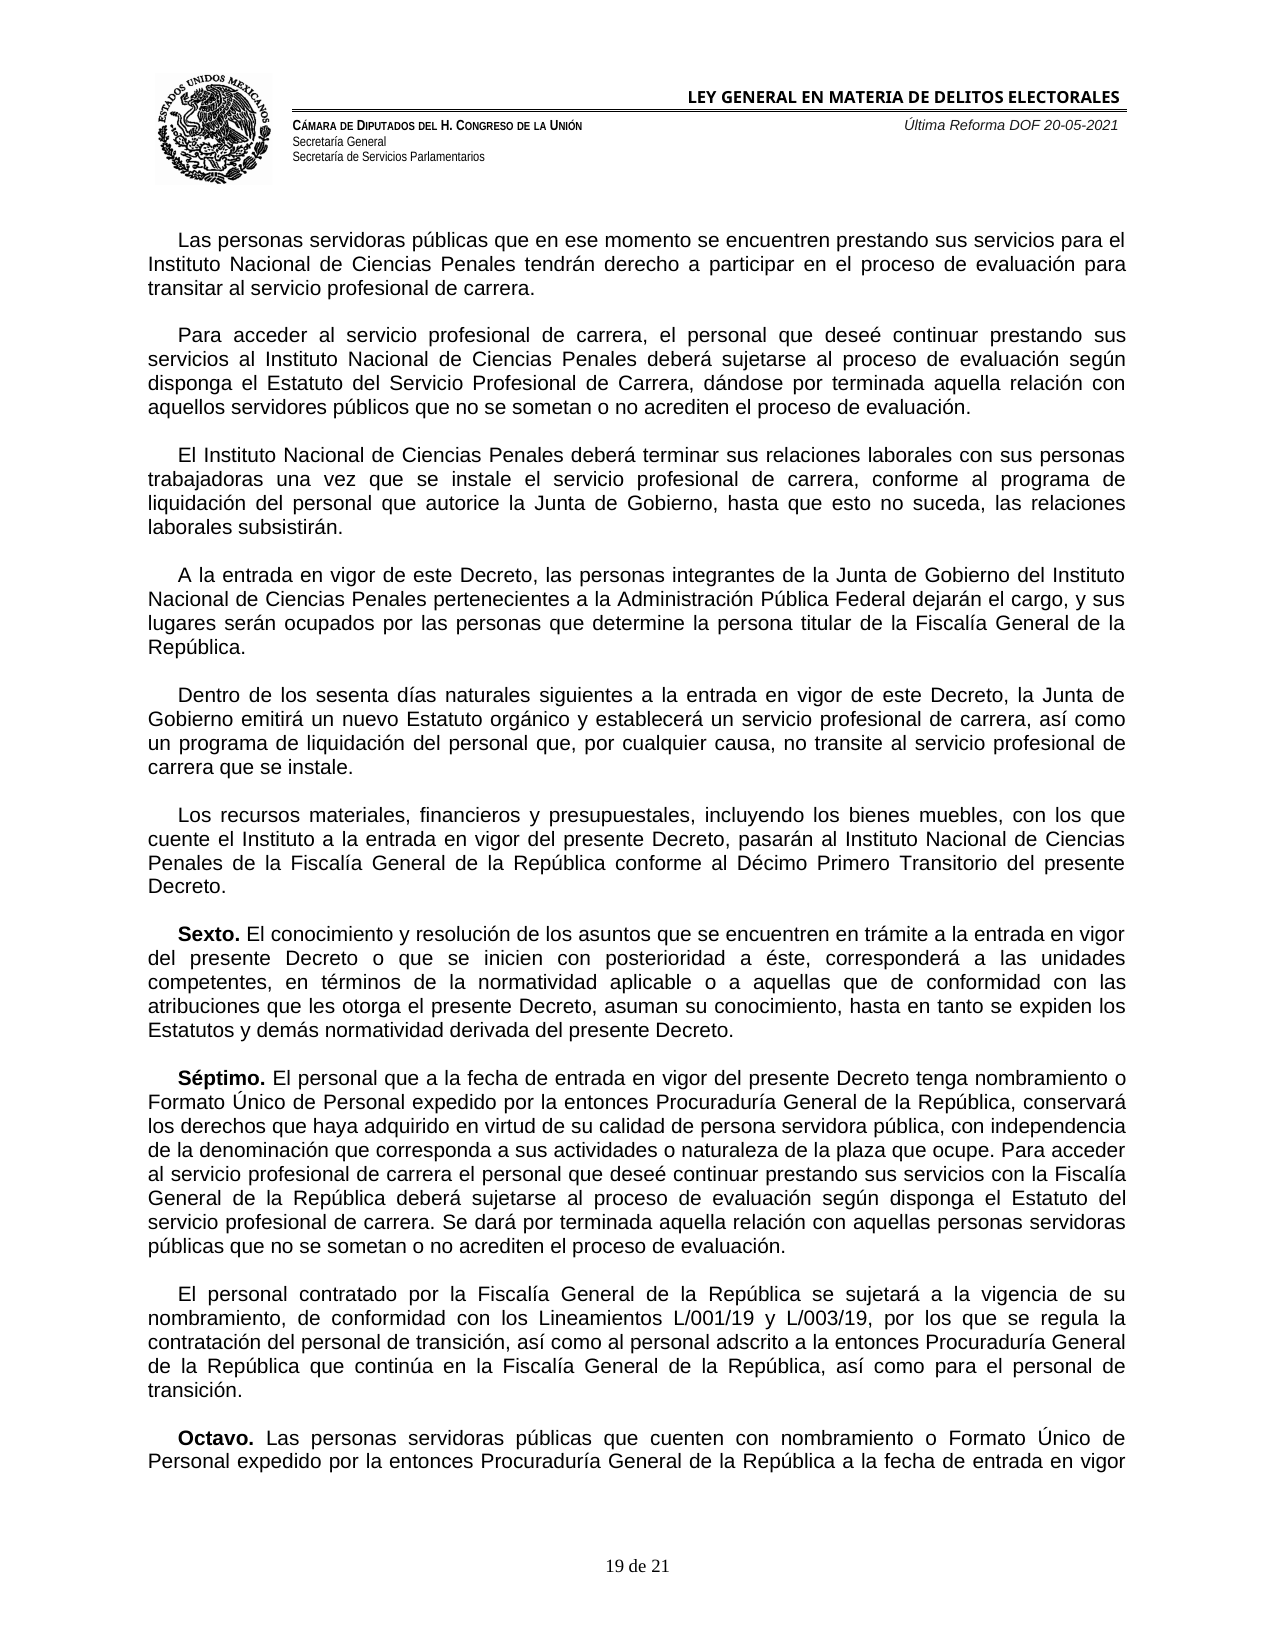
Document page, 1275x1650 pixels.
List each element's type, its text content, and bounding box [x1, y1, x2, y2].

text Dentro de los sesenta días naturales siguientes a la entrada en vigor de este Decreto, la Junta de Gobierno emitirá un nuevo Estatuto orgánico y establecerá un servicio profesional de carrera, así como un programa de liquidación del personal que, por cualquier causa, no transite al servicio profesional de carrera que se instale. [148, 683, 1127, 778]
text A la entrada en vigor de este Decreto, las personas integrantes de la Junta de Gobierno del Instituto Nacional de Ciencias Penales pertenecientes a la Administración Pública Federal dejarán el cargo, y sus lugares serán ocupados por las personas que determine la persona titular de la Fiscalía General de la República. [148, 563, 1127, 659]
text Sexto. El conocimiento y resolución de los asuntos que se encuentren en trámite a la entrada en vigor del presente Decreto o que se inicien con posterioridad a éste, corresponderá a las unidades competentes, en términos de la normatividad aplicable o a aquellas que de conformidad con las atribuciones que les otorga el presente Decreto, asuman su conocimiento, hasta en tanto se expiden los Estatutos y demás normatividad derivada del presente Decreto. [148, 922, 1127, 1042]
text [148, 1425, 1127, 1473]
text Los recursos materiales, financieros y presupuestales, incluyendo los bienes muebles, con los que cuente el Instituto a la entrada en vigor del presente Decreto, pasarán al Instituto Nacional de Ciencias Penales de la Fiscalía General de la República conforme al Décimo Primero Transitorio del presente Decreto. [148, 802, 1127, 898]
text El Instituto Nacional de Ciencias Penales deberá terminar sus relaciones laborales con sus personas trabajadoras una vez que se instale el servicio profesional de carrera, conforme al programa de liquidación del personal que autorice la Junta de Gobierno, hasta que esto no suceda, las relaciones laborales subsistirán. [148, 443, 1127, 539]
text Para acceder al servicio profesional de carrera, el personal que deseé continuar prestando sus servicios al Instituto Nacional de Ciencias Penales deberá sujetarse al proceso de evaluación según disponga el Estatuto del Servicio Profesional de Carrera, dándose por terminada aquella relación con aquellos servidores públicos que no se sometan o no acrediten el proceso de evaluación. [148, 323, 1127, 419]
text Séptimo. El personal que a la fecha de entrada en vigor del presente Decreto tenga nombramiento o Formato Único de Personal expedido por la entonces Procuraduría General de la República, conservará los derechos que haya adquirido en virtud de su calidad de persona servidora pública, con independencia de la denominación que corresponda a sus actividades o naturaleza de la plaza que ocupe. Para acceder al servicio profesional de carrera el personal que deseé continuar prestando sus servicios con la Fiscalía General de la República deberá sujetarse al proceso de evaluación según disponga el Estatuto del servicio profesional de carrera. Se dará por terminada aquella relación con aquellas personas servidoras públicas que no se sometan o no acrediten el proceso de evaluación. [148, 1066, 1127, 1258]
text Las personas servidoras públicas que en ese momento se encuentren prestando sus servicios para el Instituto Nacional de Ciencias Penales tendrán derecho a participar en el proceso de evaluación para transitar al servicio profesional de carrera. [148, 227, 1127, 299]
text El personal contratado por la Fiscalía General de la República se sujetará a la vigencia de su nombramiento, de conformidad con los Lineamientos L/001/19 y L/003/19, por los que se regula la contratación del personal de transición, así como al personal adscrito a la entonces Procuraduría General de la República que continúa en la Fiscalía General de la República, así como para el personal de transición. [148, 1282, 1127, 1401]
